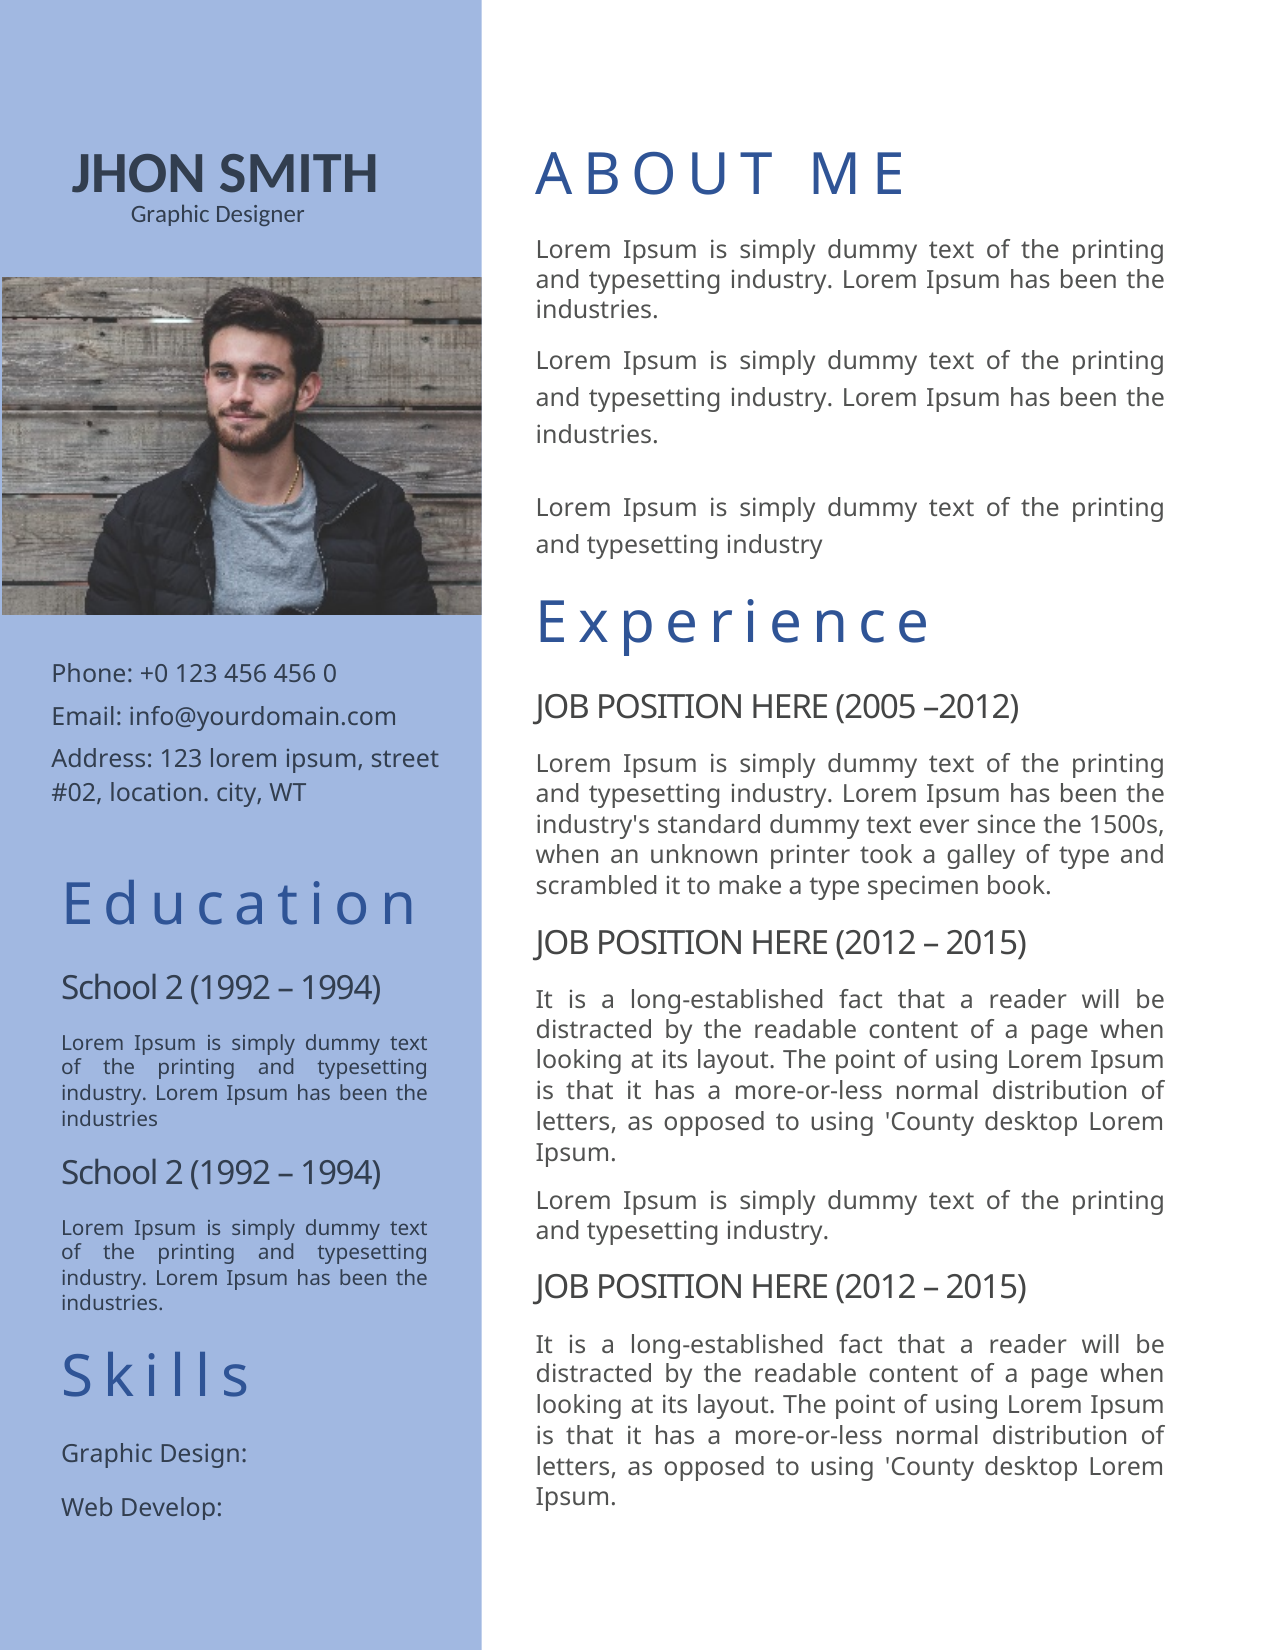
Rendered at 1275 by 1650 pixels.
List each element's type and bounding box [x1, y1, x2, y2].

picture [2, 277, 482, 615]
